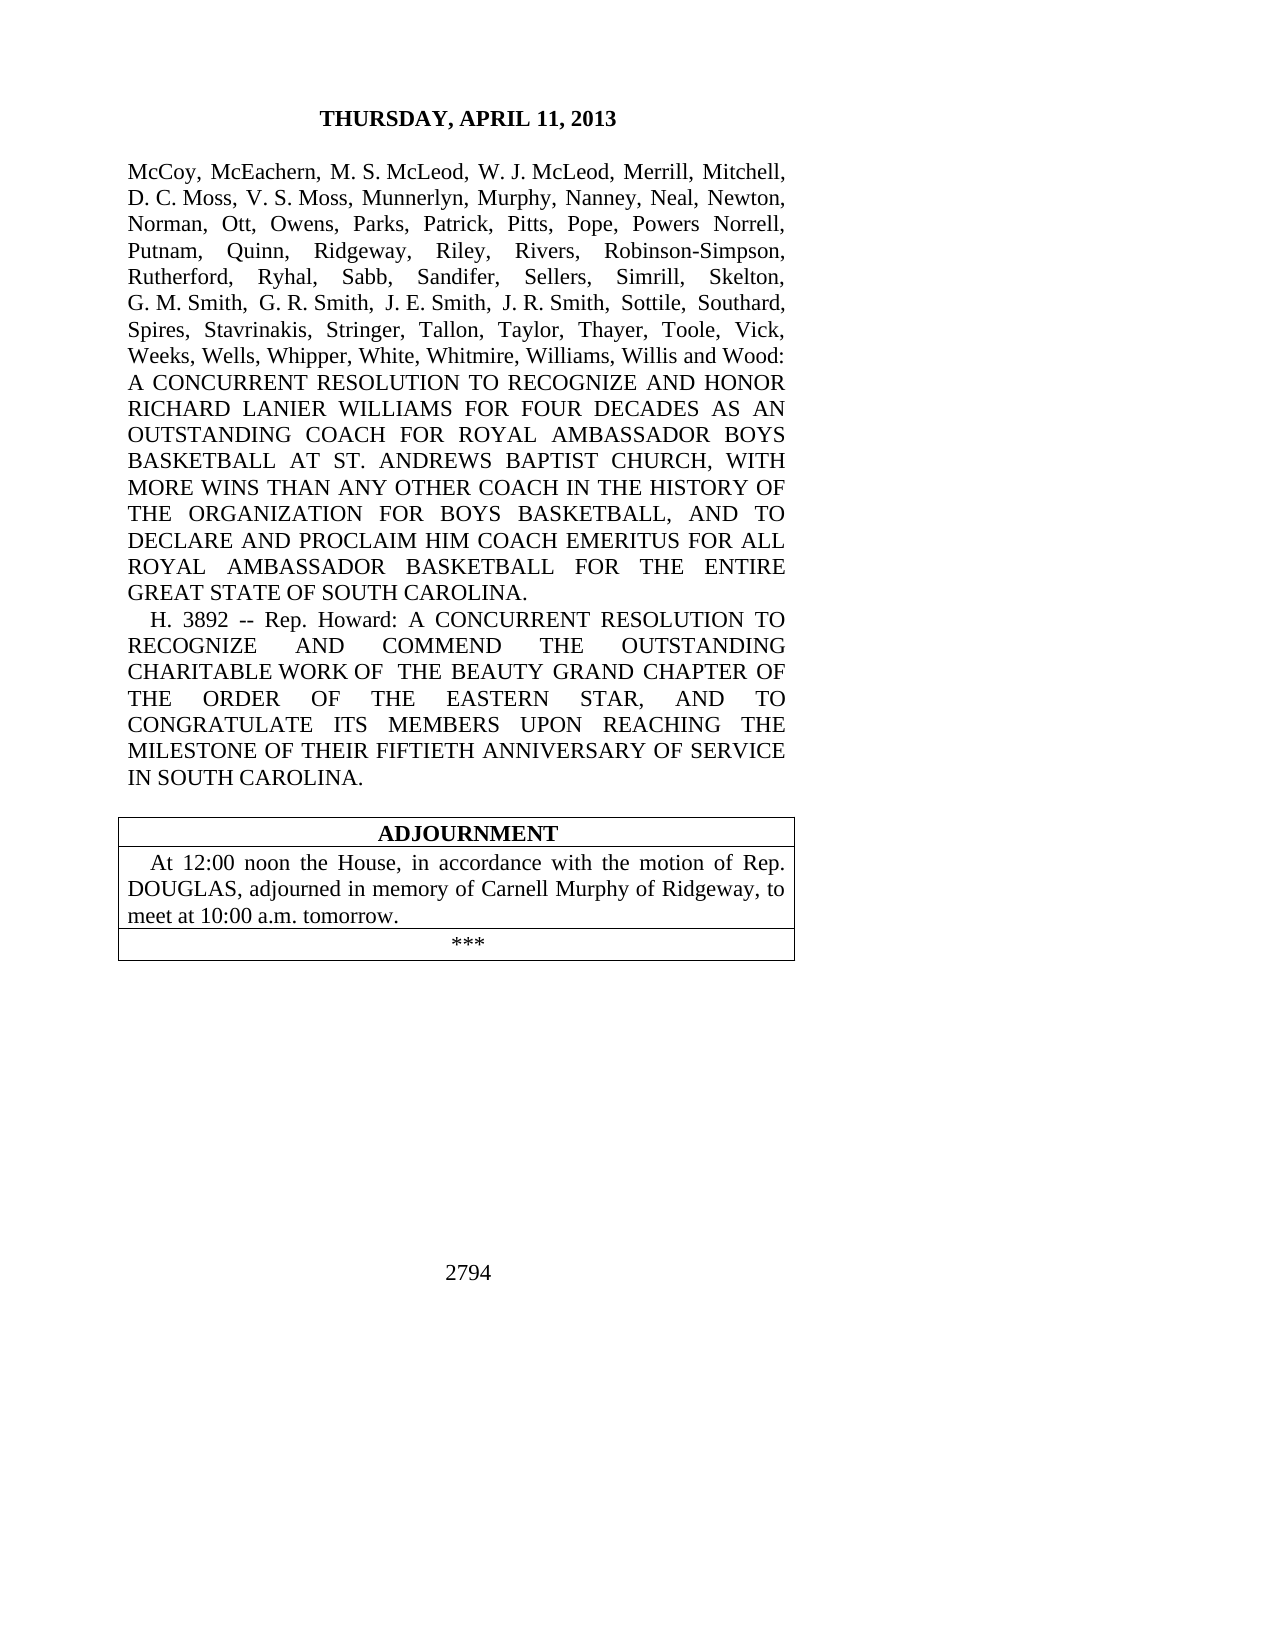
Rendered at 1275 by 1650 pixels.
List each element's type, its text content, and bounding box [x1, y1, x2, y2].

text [127, 158, 786, 606]
text ADJOURNMENT [119, 818, 794, 846]
text H. 3892 -- Rep. Howard: A CONCURRENT RESOLUTION TO RECOGNIZE AND COMMEND THE OUTSTANDING CHARITABLE WORK OF THE BEAUTY GRAND CHAPTER OF THE ORDER OF THE EASTERN STAR, AND TO CONGRATULATE ITS MEMBERS UPON REACHING THE MILESTONE OF THEIR FIFTIETH ANNIVERSARY OF SERVICE IN SOUTH CAROLINA. [127, 606, 786, 790]
text *** [119, 929, 794, 960]
text At 12:00 noon the House, in accordance with the motion of Rep. DOUGLAS, adjourned in memory of Carnell Murphy of Ridgeway, to meet at 10:00 a.m. tomorrow. [119, 847, 794, 928]
